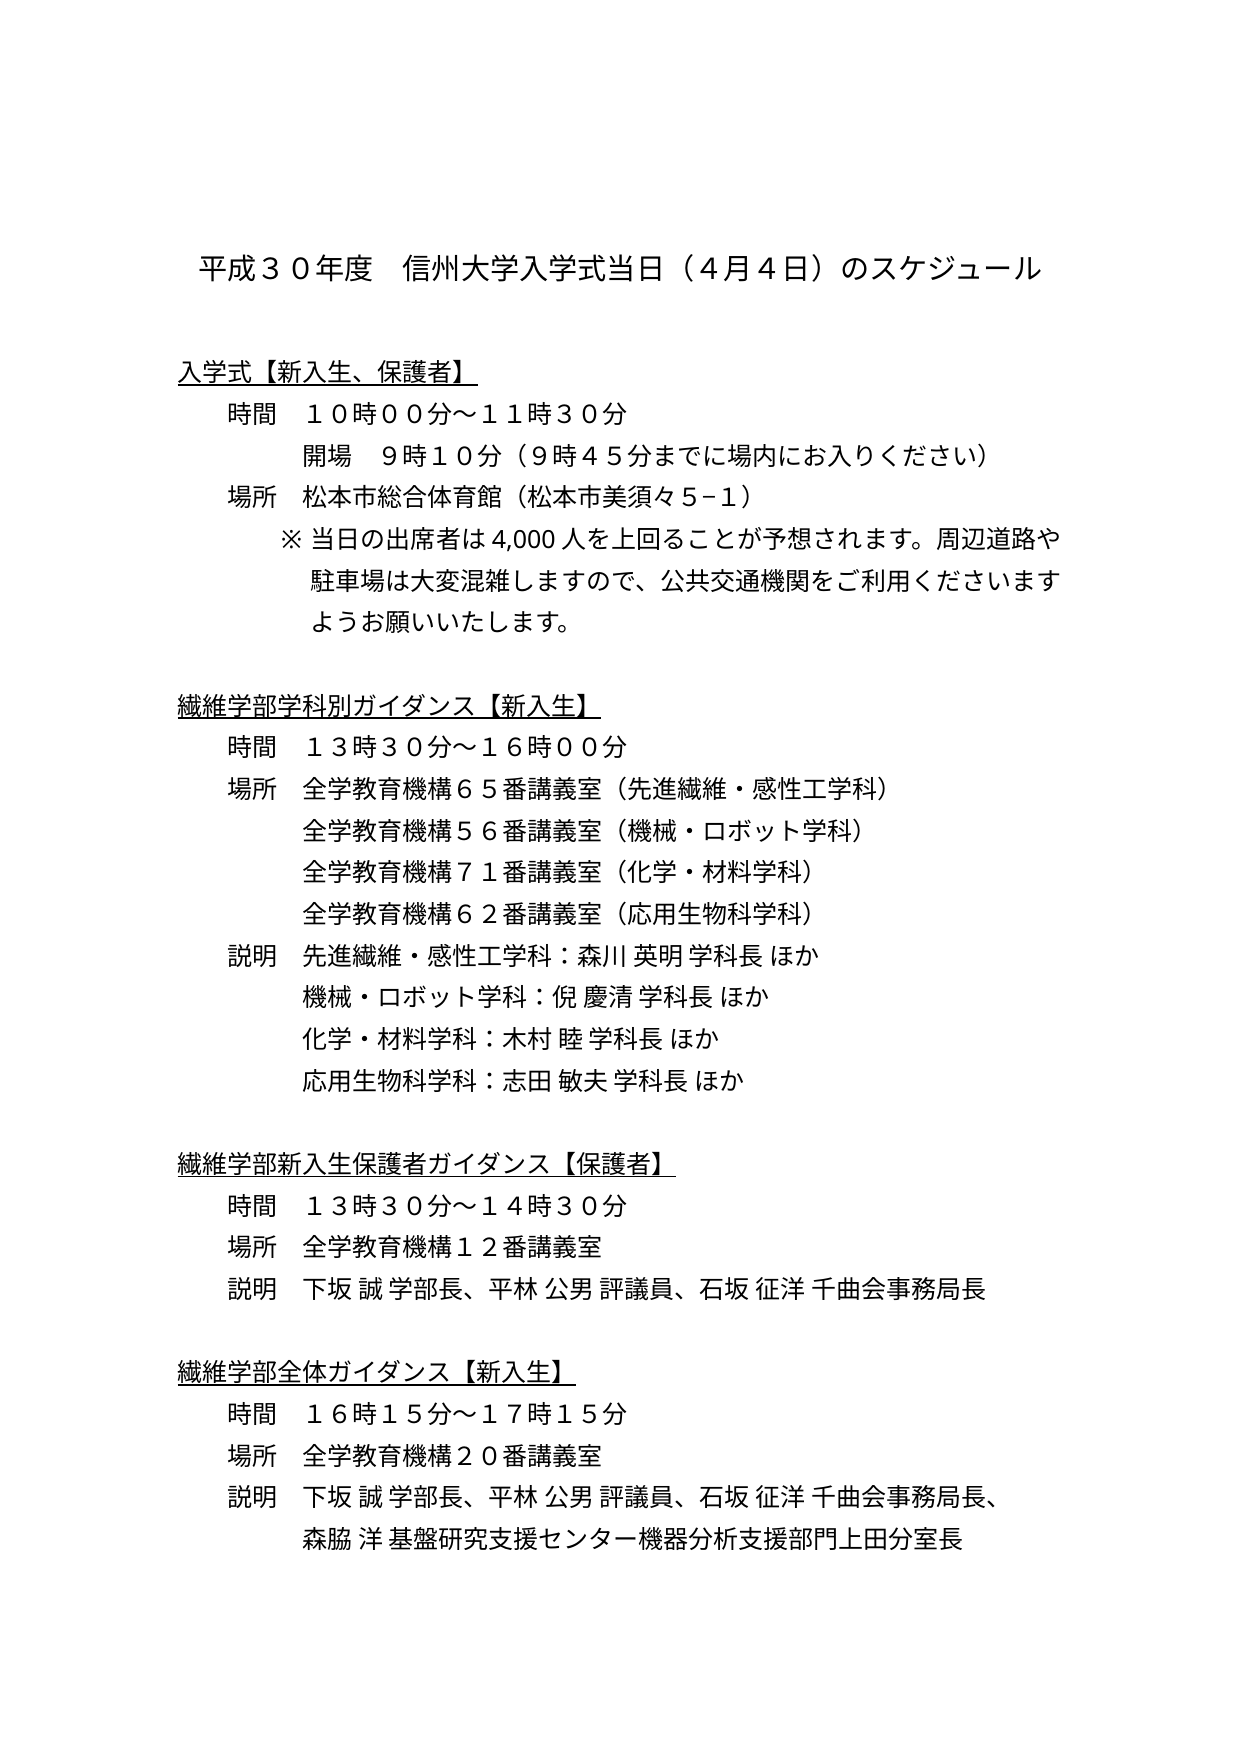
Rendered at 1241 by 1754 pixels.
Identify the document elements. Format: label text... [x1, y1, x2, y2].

text 時間 １３時３０分〜１４時３０分 [177, 1183, 1063, 1225]
text 説明 下坂 誠 学部長、平林 公男 評議員、石坂 征洋 千曲会事務局長、 [177, 1475, 1063, 1517]
text 繊維学部学科別ガイダンス【新入生】 [177, 683, 1063, 725]
text 時間 １６時１５分〜１７時１５分 [177, 1392, 1063, 1433]
text 時間 １３時３０分〜１６時００分 [177, 725, 1063, 767]
text 森脇 洋 基盤研究支援センター機器分析支援部門上田分室長 [177, 1517, 1063, 1558]
text 時間 １０時００分〜１１時３０分 [177, 392, 1063, 433]
text 化学・材料学科：木村 睦 学科長 ほか [177, 1017, 1063, 1058]
text 全学教育機構５６番講義室（機械・ロボット学科） [177, 808, 1063, 850]
text 平成３０年度 信州大学入学式当日（４月４日）のスケジュール [177, 225, 1063, 308]
text ※ 当日の出席者は4,000人を上回ることが予想されます。周辺道路や駐車場は大変混雑しますので、公共交通機関をご利用くださいますようお願いいたします。 [281, 517, 1063, 642]
text 場所 全学教育機構１２番講義室 [177, 1225, 1063, 1267]
text 入学式【新入生、保護者】 [177, 350, 1063, 392]
text 全学教育機構７１番講義室（化学・材料学科） [177, 850, 1063, 892]
text 繊維学部新入生保護者ガイダンス【保護者】 [177, 1142, 1063, 1183]
text 場所 全学教育機構６５番講義室（先進繊維・感性工学科） [177, 767, 1063, 808]
text 全学教育機構６２番講義室（応用生物科学科） [177, 892, 1063, 933]
text 場所 全学教育機構２０番講義室 [177, 1433, 1063, 1475]
text 場所 松本市総合体育館（松本市美須々５−１） [177, 475, 1063, 517]
text 開場 ９時１０分（９時４５分までに場内にお入りください） [177, 433, 1063, 475]
text 説明 下坂 誠 学部長、平林 公男 評議員、石坂 征洋 千曲会事務局長 [177, 1267, 1063, 1308]
text 繊維学部全体ガイダンス【新入生】 [177, 1350, 1063, 1392]
text 応用生物科学科：志田 敏夫 学科長 ほか [177, 1058, 1063, 1100]
text 機械・ロボット学科：倪 慶清 学科長 ほか [177, 975, 1063, 1017]
text 説明 先進繊維・感性工学科：森川 英明 学科長 ほか [177, 933, 1063, 975]
